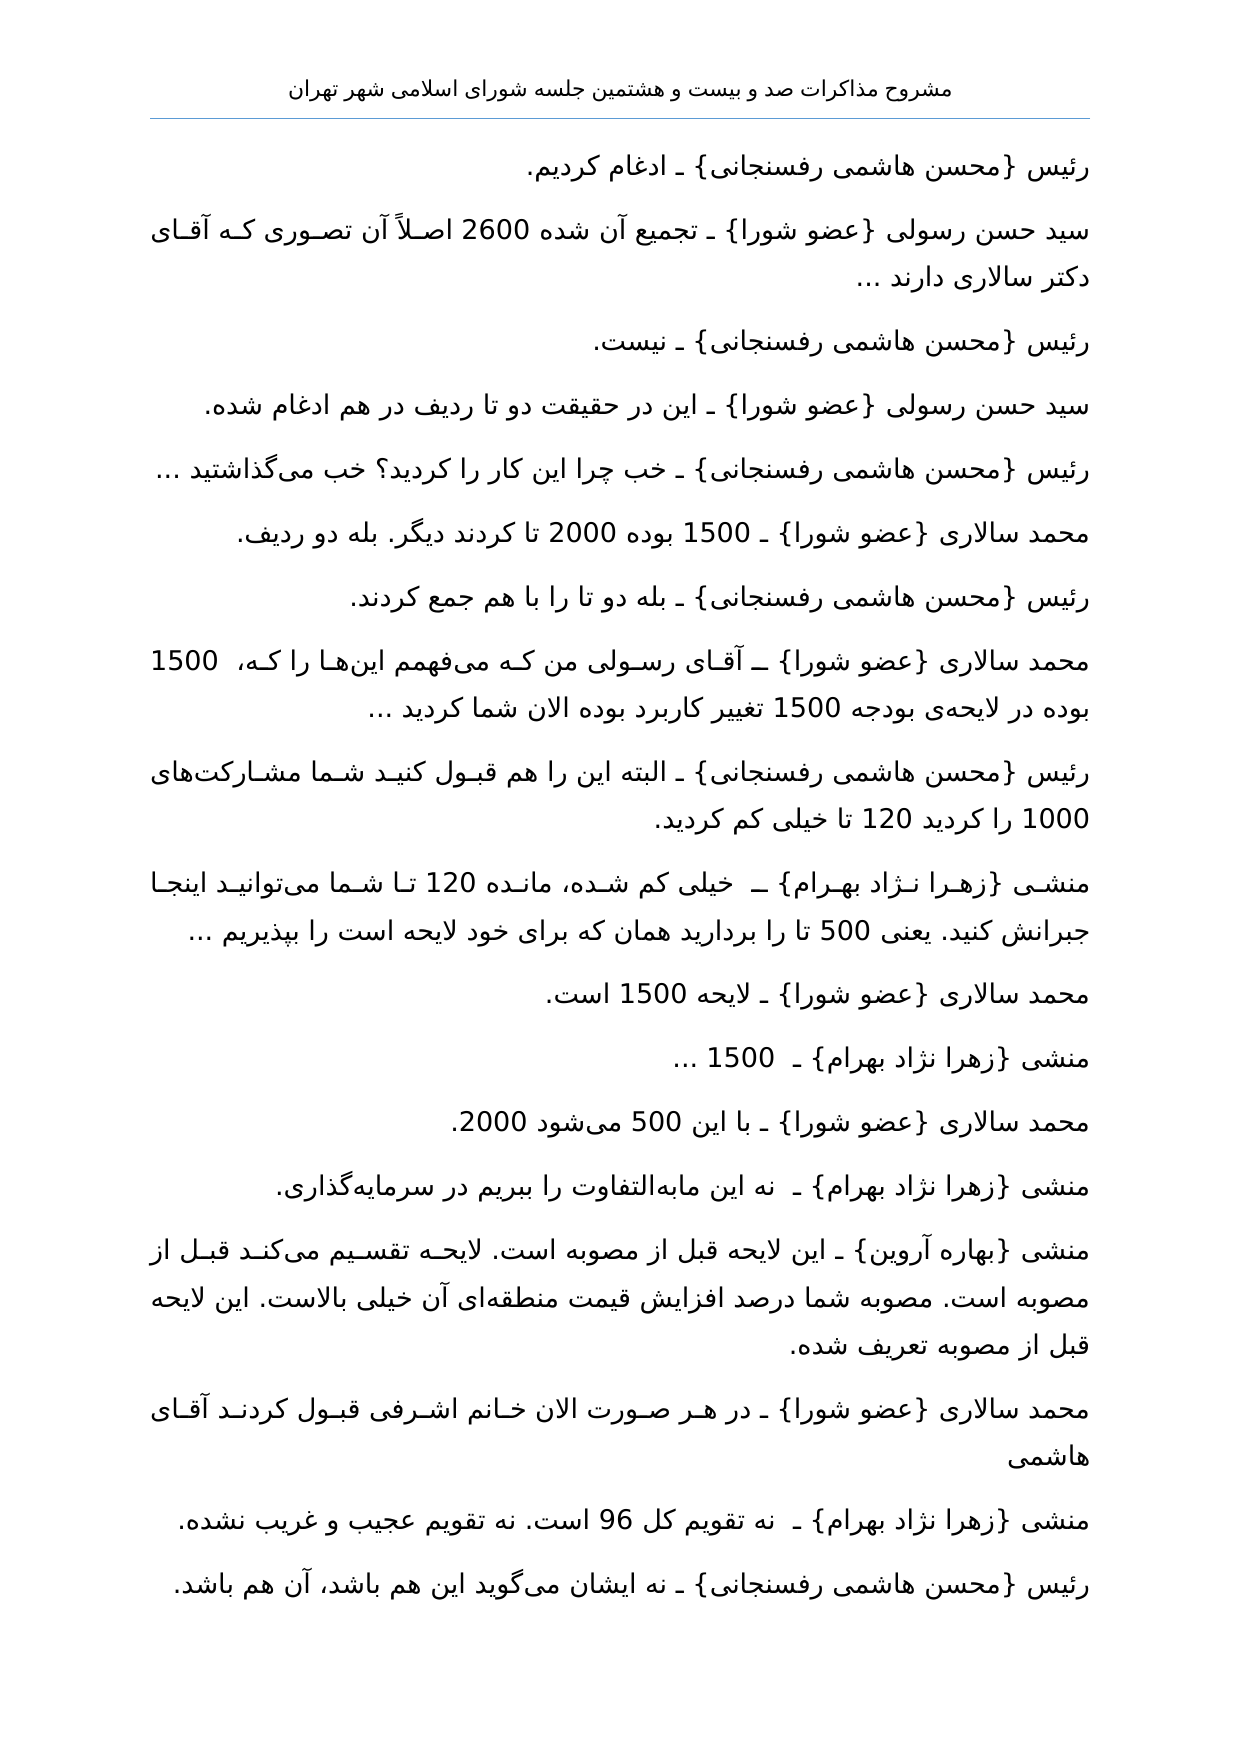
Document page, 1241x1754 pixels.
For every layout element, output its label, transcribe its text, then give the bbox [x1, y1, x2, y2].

text منشی {زهرا نژاد بهرام} ـ نه تقویم کل 96 است. نه تقویم عجیب و غریب نشده. [150, 1504, 1090, 1536]
text منشی {بهاره آروین} ـ این لایحه قبل از مصوبه است. لایحه تقسیم می‌کند قبل از مصوبه است. مصوبه شما درصد افزایش قیمت منطقه‌ای آن خیلی بالاست. این لایحه قبل از مصوبه تعریف شده. [150, 1234, 1090, 1361]
text منشی {زهرا نژاد بهرام} ـ 1500 ... [150, 1043, 1090, 1074]
text رئیس {محسن هاشمی رفسنجانی} ـ البته این را هم قبول کنید شما مشارکت‌های 1000 را کردید 120 تا خیلی کم کردید. [150, 756, 1090, 835]
text رئیس {محسن هاشمی رفسنجانی} ـ بله دو تا را با هم جمع کردند. [150, 581, 1090, 613]
text محمد سالاری {عضو شورا} ـ 1500 بوده 2000 تا کردند دیگر. بله دو ردیف. [150, 517, 1090, 549]
text منشی {زهرا نژاد بهرام} ـ نه این مابه‌التفاوت را ببریم در سرمایه‌گذاری. [150, 1171, 1090, 1202]
text سید حسن رسولی {عضو شورا} ـ تجمیع آن شده 2600 اصلاً آن تصوری که آقای دکتر سالاری دارند ... [150, 214, 1090, 293]
text رئیس {محسن هاشمی رفسنجانی} ـ نیست. [150, 325, 1090, 357]
text رئیس {محسن هاشمی رفسنجانی} ـ خب چرا این کار را کردید؟ خب می‌گذاشتید ... [150, 453, 1090, 485]
text سید حسن رسولی {عضو شورا} ـ این در حقیقت دو تا ردیف در هم ادغام شده. [150, 389, 1090, 421]
text محمد سالاری {عضو شورا} ـ لایحه 1500 است. [150, 979, 1090, 1010]
text رئیس {محسن هاشمی رفسنجانی} ـ نه ایشان می‌گوید این هم باشد، آن هم باشد. [150, 1568, 1090, 1600]
text منشی {زهرا نژاد بهرام} ـ خیلی کم شده، مانده 120 تا شما می‌توانید اینجا جبرانش کنید. یعنی 500 تا را بردارید همان که برای خود لایحه است را بپذیریم ... [150, 867, 1090, 946]
text محمد سالاری {عضو شورا} ـ در هر صورت الان خانم اشرفی قبول کردند آقای هاشمی [150, 1393, 1090, 1472]
text محمد سالاری {عضو شورا} ـ با این 500 می‌شود 2000. [150, 1107, 1090, 1138]
text محمد سالاری {عضو شورا} ـ آقای رسولی من که می‌فهمم این‌ها را که، 1500 بوده در لایحه‌ی بودجه 1500 تغییر کاربرد بوده الان شما کردید ... [150, 645, 1090, 724]
text رئیس {محسن هاشمی رفسنجانی} ـ ادغام کردیم. [150, 150, 1090, 182]
